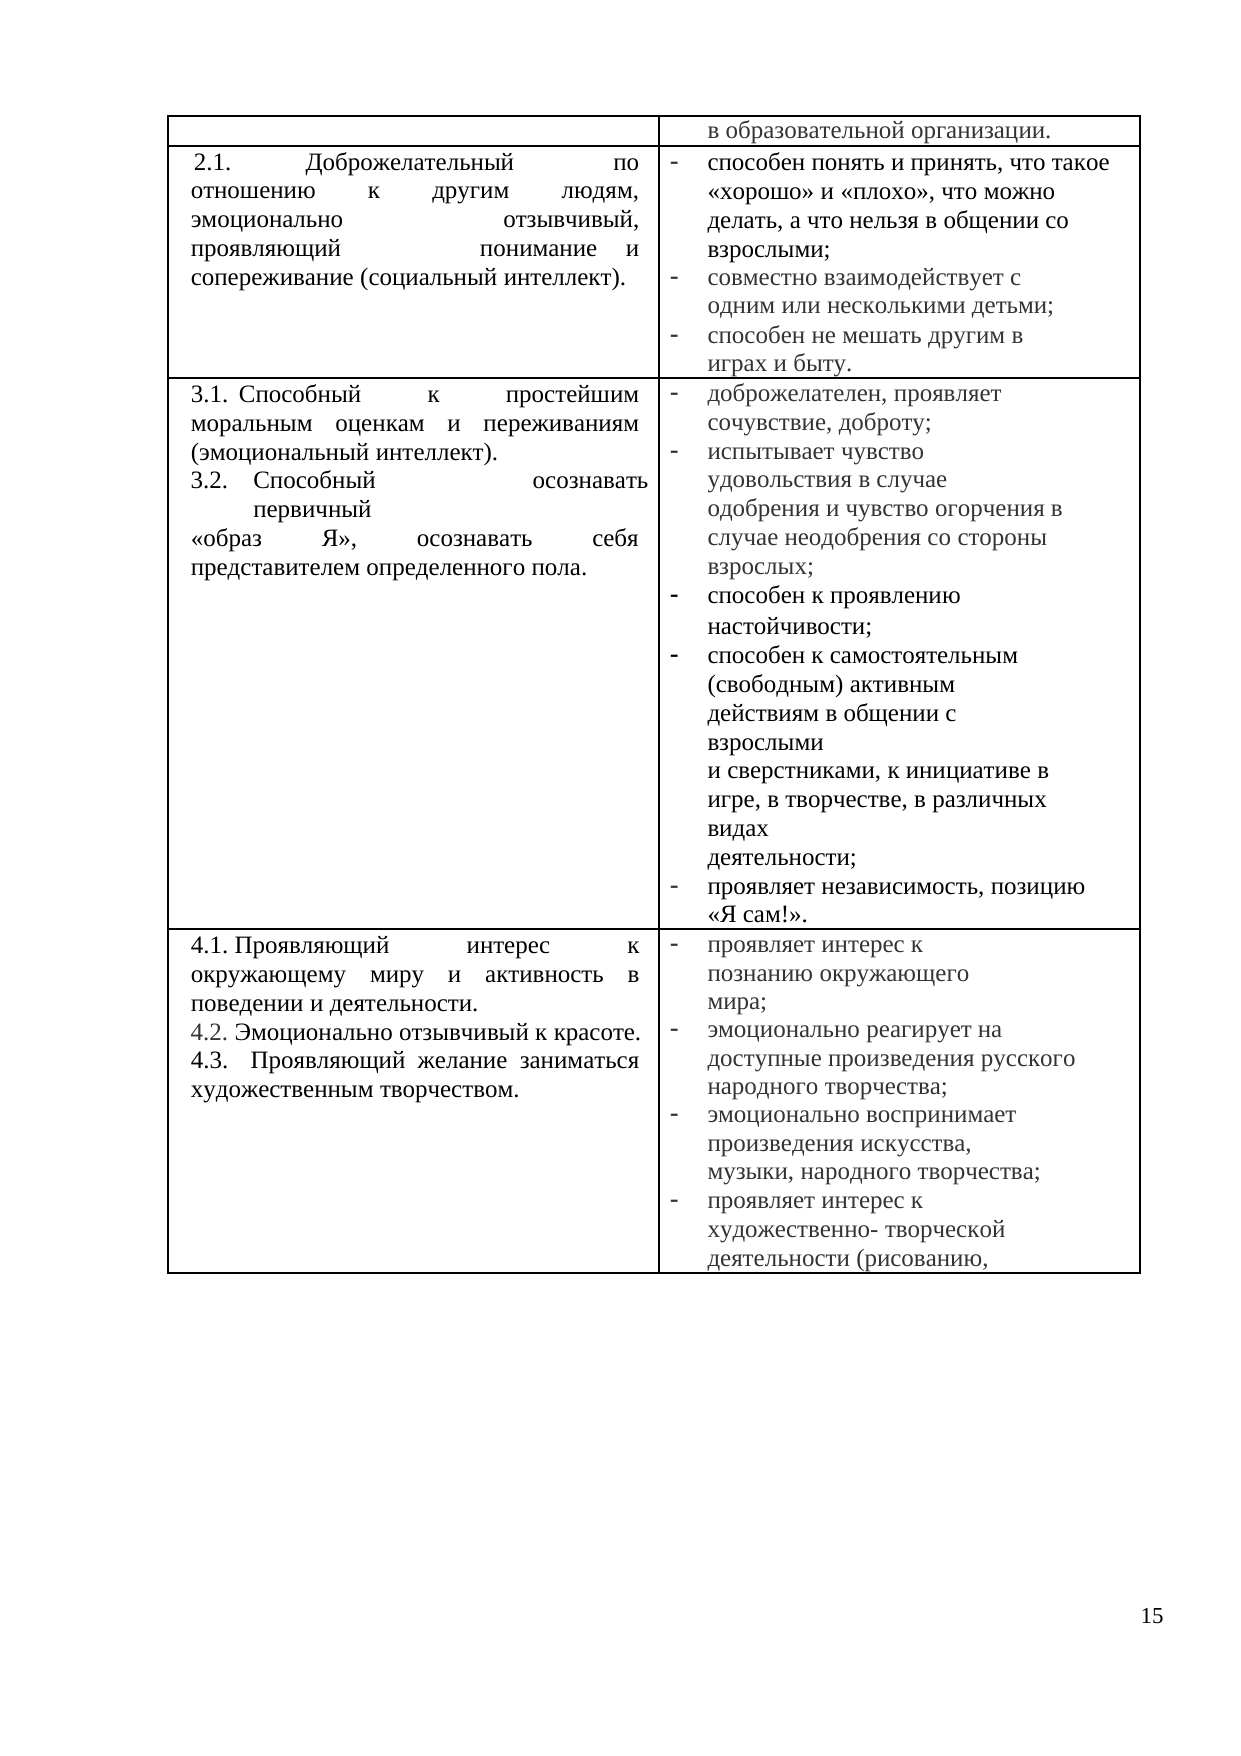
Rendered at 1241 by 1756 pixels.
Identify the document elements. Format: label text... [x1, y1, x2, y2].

table_cell 2.1. Доброжелательный по отношению к другим людям, эмоционально отзывчивый, проявляющий понимание и сопереживание (социальный интеллект). [169, 147, 658, 377]
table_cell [169, 117, 658, 144]
table_cell проявляет интерес к познанию окружающего мира; эмоционально реагирует на доступные произведения русского народного творчества; эмоционально воспринимает произведения искусства, музыки, народного творчества; проявляет интерес к художественно- творческой деятельности (рисованию, [660, 930, 1139, 1272]
table_cell доброжелателен, проявляет сочувствие, доброту; испытывает чувство удовольствия в случае одобрения и чувство огорчения в случае неодобрения со стороны взрослых; способен к проявлению настойчивости; способен к самостоятельным (свободным) активным действиям в общении с взрослыми и сверстниками, к инициативе в игре, в творчестве, в различных видах деятельности; проявляет независимость, позицию «Я сам!». [660, 379, 1139, 928]
table_cell способен понять и принять, что такое «хорошо» и «плохо», что можно делать, а что нельзя в общении со взрослыми; совместно взаимодействует с одним или несколькими детьми; способен не мешать другим в играх и быту. [660, 147, 1139, 377]
table_cell Способный к простейшим моральным оценкам и переживаниям (эмоциональный интеллект). Способный осознавать первичный «образ Я», осознавать себя представителем определенного пола. [169, 379, 658, 928]
table_cell Проявляющий интерес к окружающему миру и активность в поведении и деятельности. Эмоционально отзывчивый к красоте. Проявляющий желание заниматься художественным творчеством. [169, 930, 658, 1272]
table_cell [660, 117, 1139, 144]
